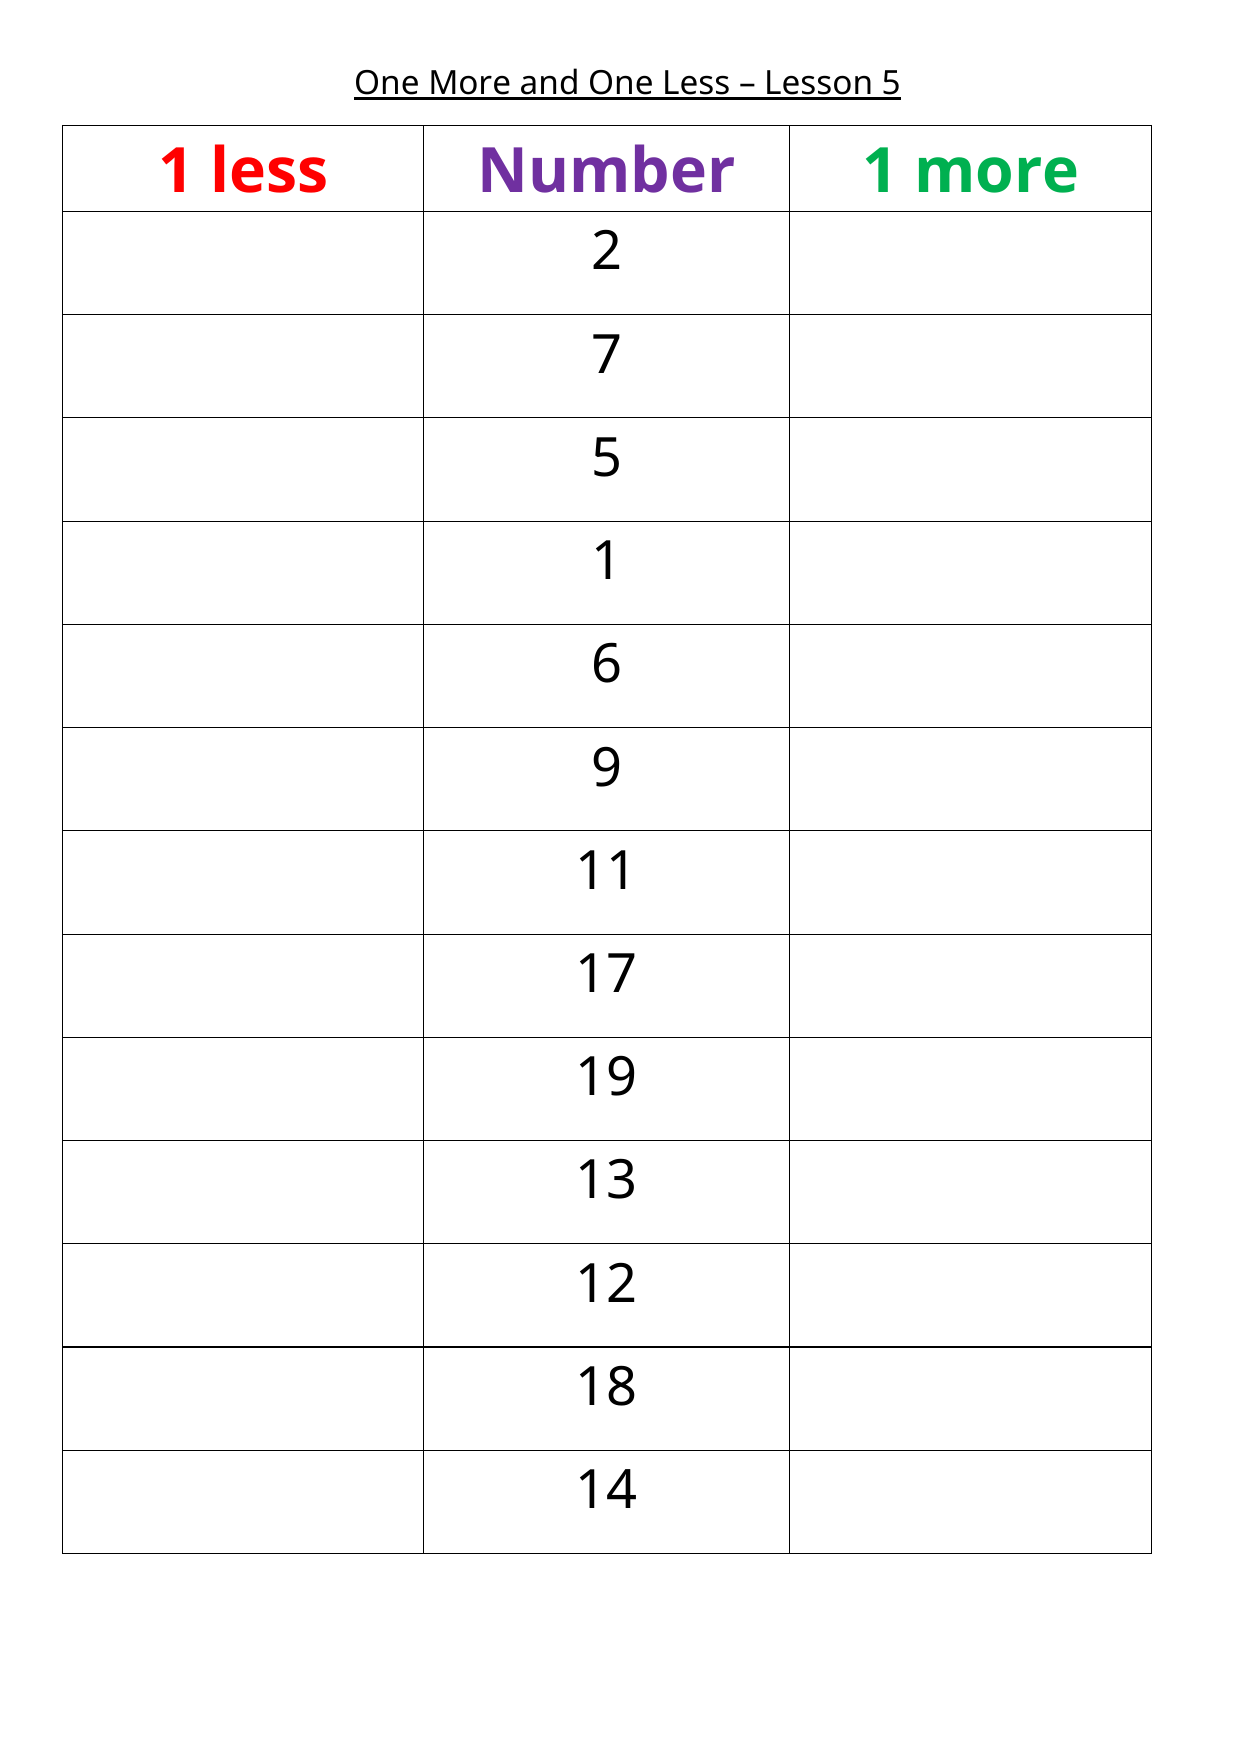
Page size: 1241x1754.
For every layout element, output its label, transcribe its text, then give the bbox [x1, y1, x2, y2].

table_cell 11 [424, 831, 789, 933]
table_cell 7 [424, 315, 789, 417]
table_cell 12 [424, 1244, 789, 1346]
table_cell [63, 728, 423, 830]
table_cell [790, 728, 1151, 830]
table_cell 13 [424, 1141, 789, 1243]
table_cell 19 [424, 1038, 789, 1140]
text One More and One Less – Lesson 5 [74, 59, 1181, 104]
table_cell 6 [424, 625, 789, 727]
table_cell [63, 935, 423, 1037]
table_cell [790, 315, 1151, 417]
table_cell 18 [424, 1348, 789, 1449]
table_cell 17 [424, 935, 789, 1037]
table_cell 9 [424, 728, 789, 830]
table_cell [790, 1348, 1151, 1449]
table_cell [790, 1244, 1151, 1346]
table_cell [63, 1141, 423, 1243]
table_cell 14 [424, 1451, 789, 1553]
table_cell [63, 831, 423, 933]
table_cell [63, 1348, 423, 1449]
table_cell [63, 212, 423, 314]
table_cell [63, 315, 423, 417]
table_header Number [424, 126, 789, 211]
table_cell [790, 831, 1151, 933]
table_cell 5 [424, 418, 789, 521]
table_cell [63, 625, 423, 727]
table_cell [63, 418, 423, 521]
table_cell 1 [424, 522, 789, 624]
table_cell [790, 212, 1151, 314]
table_cell [790, 625, 1151, 727]
table_cell [63, 1244, 423, 1346]
table_cell 2 [424, 212, 789, 314]
table_header 1 more [790, 126, 1151, 211]
table_cell [790, 935, 1151, 1037]
table_cell [790, 522, 1151, 624]
table_cell [790, 1141, 1151, 1243]
table_cell [790, 1038, 1151, 1140]
table_cell [790, 418, 1151, 521]
table_cell [63, 1038, 423, 1140]
table_cell [790, 1451, 1151, 1553]
table_cell [63, 1451, 423, 1553]
table_cell [63, 522, 423, 624]
table_header 1 less [63, 126, 423, 211]
